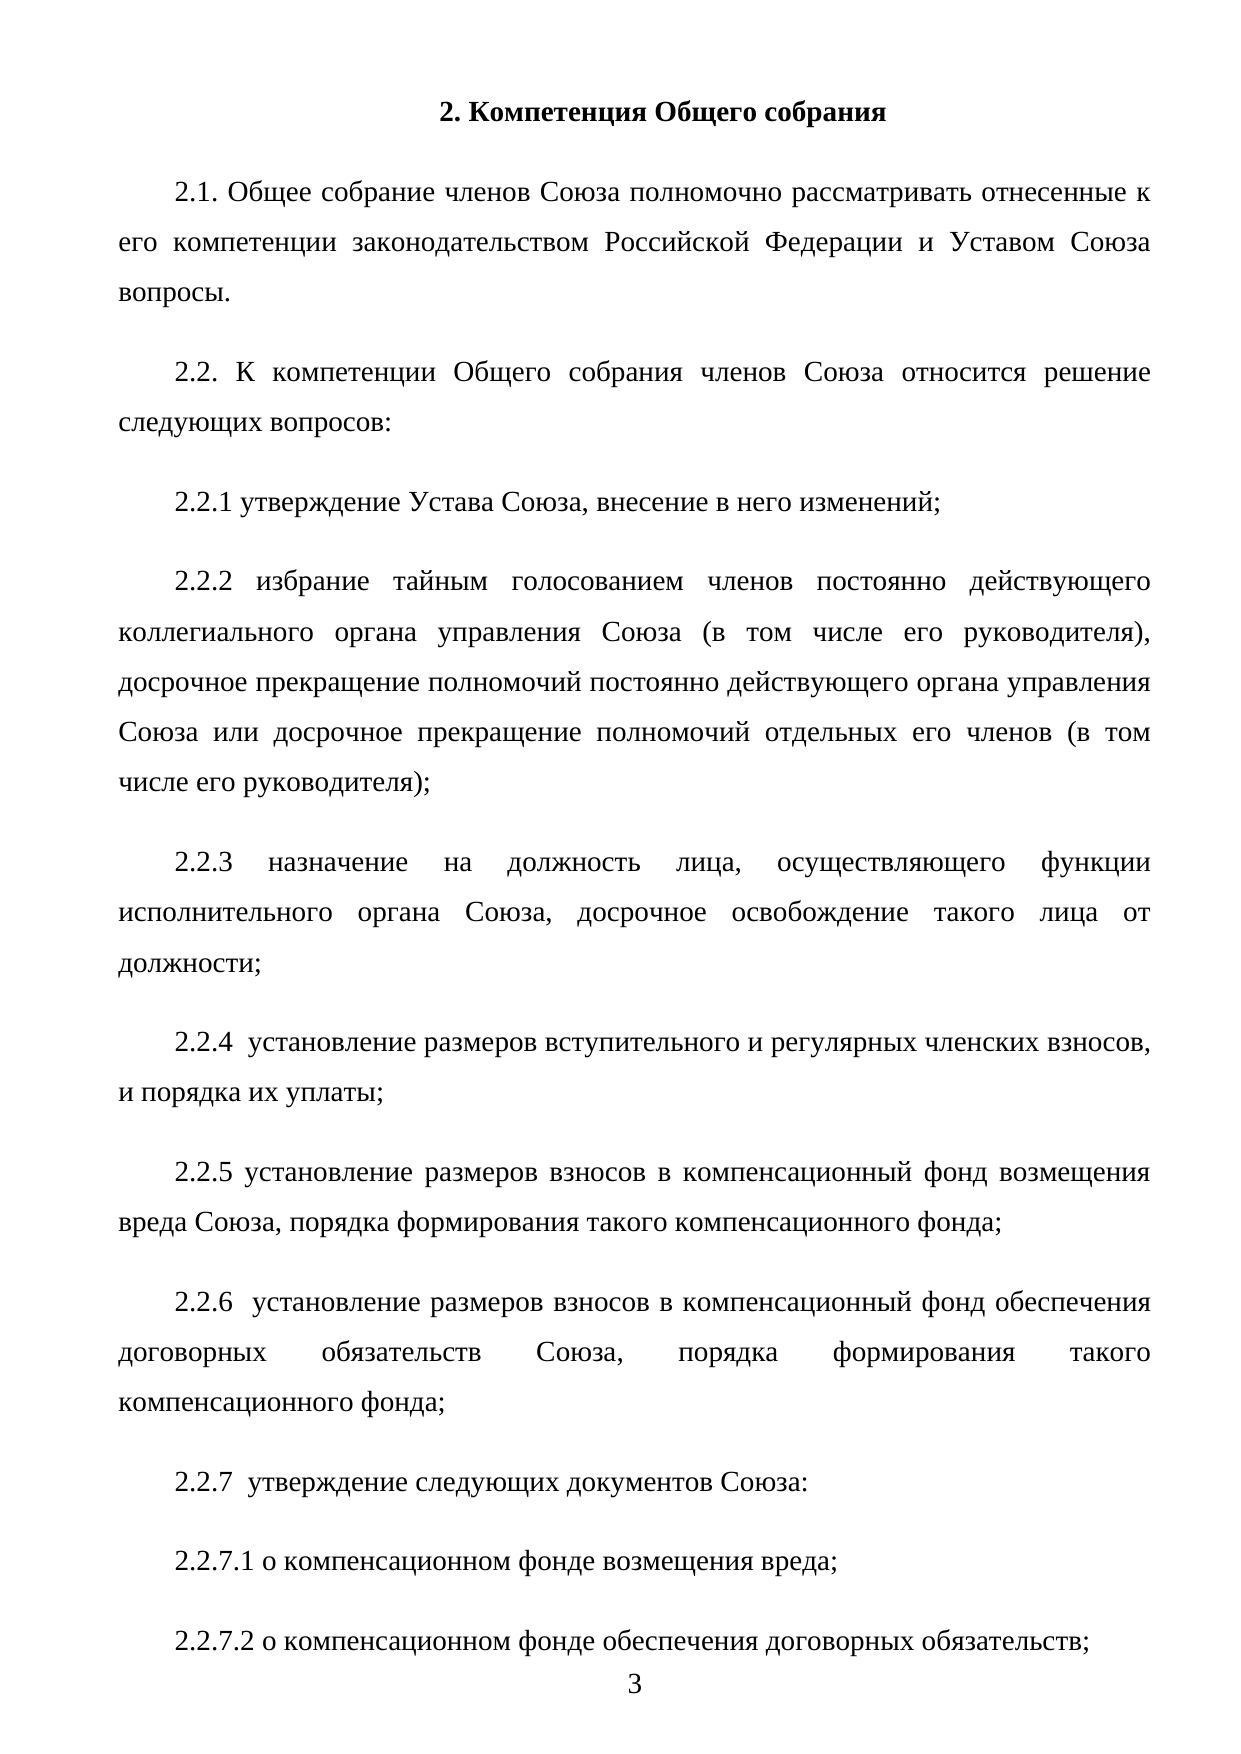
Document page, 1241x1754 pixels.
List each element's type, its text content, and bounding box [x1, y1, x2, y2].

text 2.2.2 избрание тайным голосованием членов постоянно действующего коллегиального органа управления Союза (в том числе его руководителя), досрочное прекращение полномочий постоянно действующего органа управления Союза или досрочное прекращение полномочий отдельных его членов (в том числе его руководителя); [118, 563, 1152, 798]
text 2. Компетенция Общего собрания [118, 94, 1152, 128]
text 2.2.3 назначение на должность лица, осуществляющего функции исполнительного органа Союза, досрочное освобождение такого лица от должности; [118, 844, 1152, 978]
text 2.2.4 установление размеров вступительного и регулярных членских взносов, и порядка их уплаты; [118, 1024, 1152, 1108]
text 2.2. К компетенции Общего собрания членов Союза относится решение следующих вопросов: [118, 354, 1152, 438]
text 2.2.7.2 о компенсационном фонде обеспечения договорных обязательств; [118, 1623, 1152, 1656]
text 2.2.5 установление размеров взносов в компенсационный фонд возмещения вреда Союза, порядка формирования такого компенсационного фонда; [118, 1154, 1152, 1238]
text 2.2.1 утверждение Устава Союза, внесение в него изменений; [118, 484, 1152, 517]
text 2.2.7.1 о компенсационном фонде возмещения вреда; [118, 1543, 1152, 1577]
text 2.2.6 установление размеров взносов в компенсационный фонд обеспечения договорных обязательств Союза, порядка формирования такого компенсационного фонда; [118, 1284, 1152, 1418]
text 2.2.7 утверждение следующих документов Союза: [118, 1464, 1152, 1497]
text 2.1. Общее собрание членов Союза полномочно рассматривать отнесенные к его компетенции законодательством Российской Федерации и Уставом Союза вопросы. [118, 174, 1152, 308]
